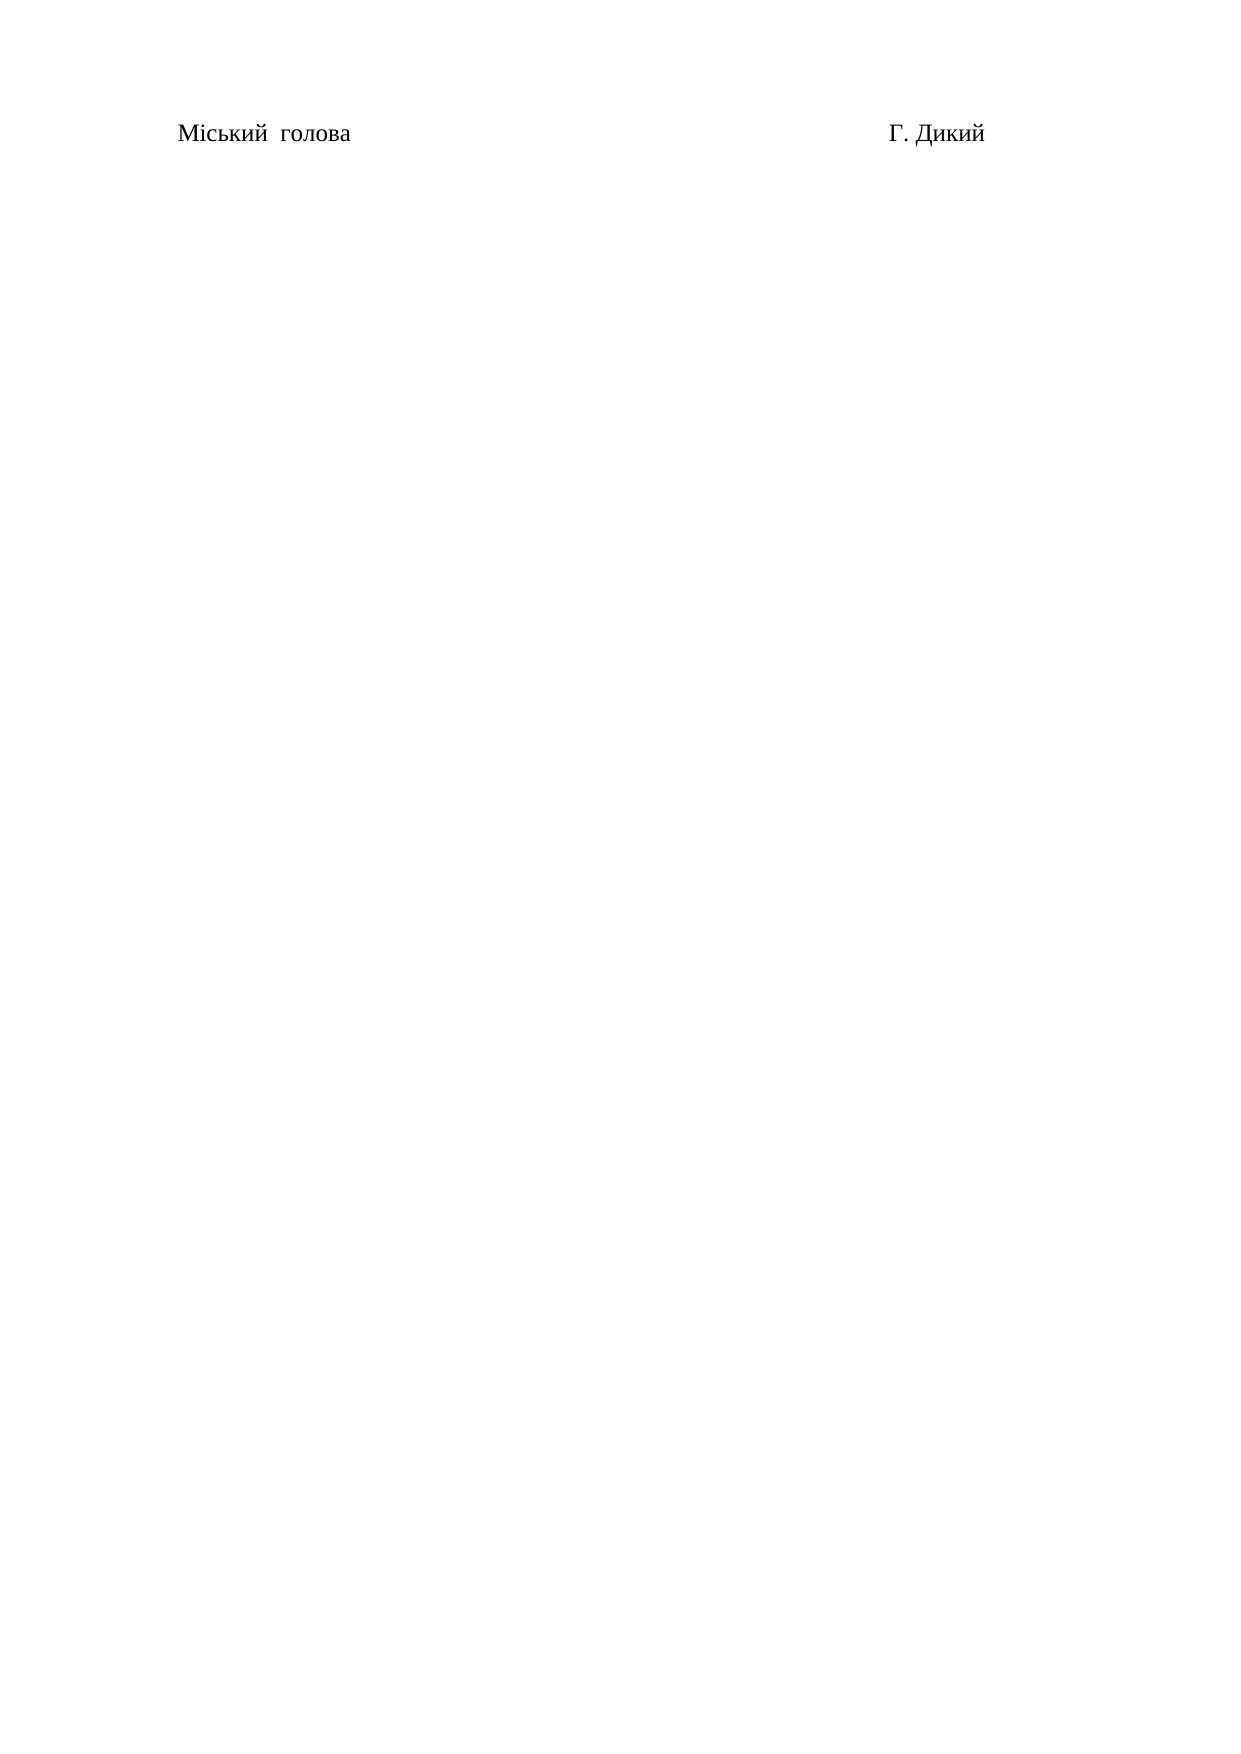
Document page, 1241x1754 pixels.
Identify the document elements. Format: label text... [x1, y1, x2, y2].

text Міський голова Г. Дикий [177, 118, 1181, 147]
